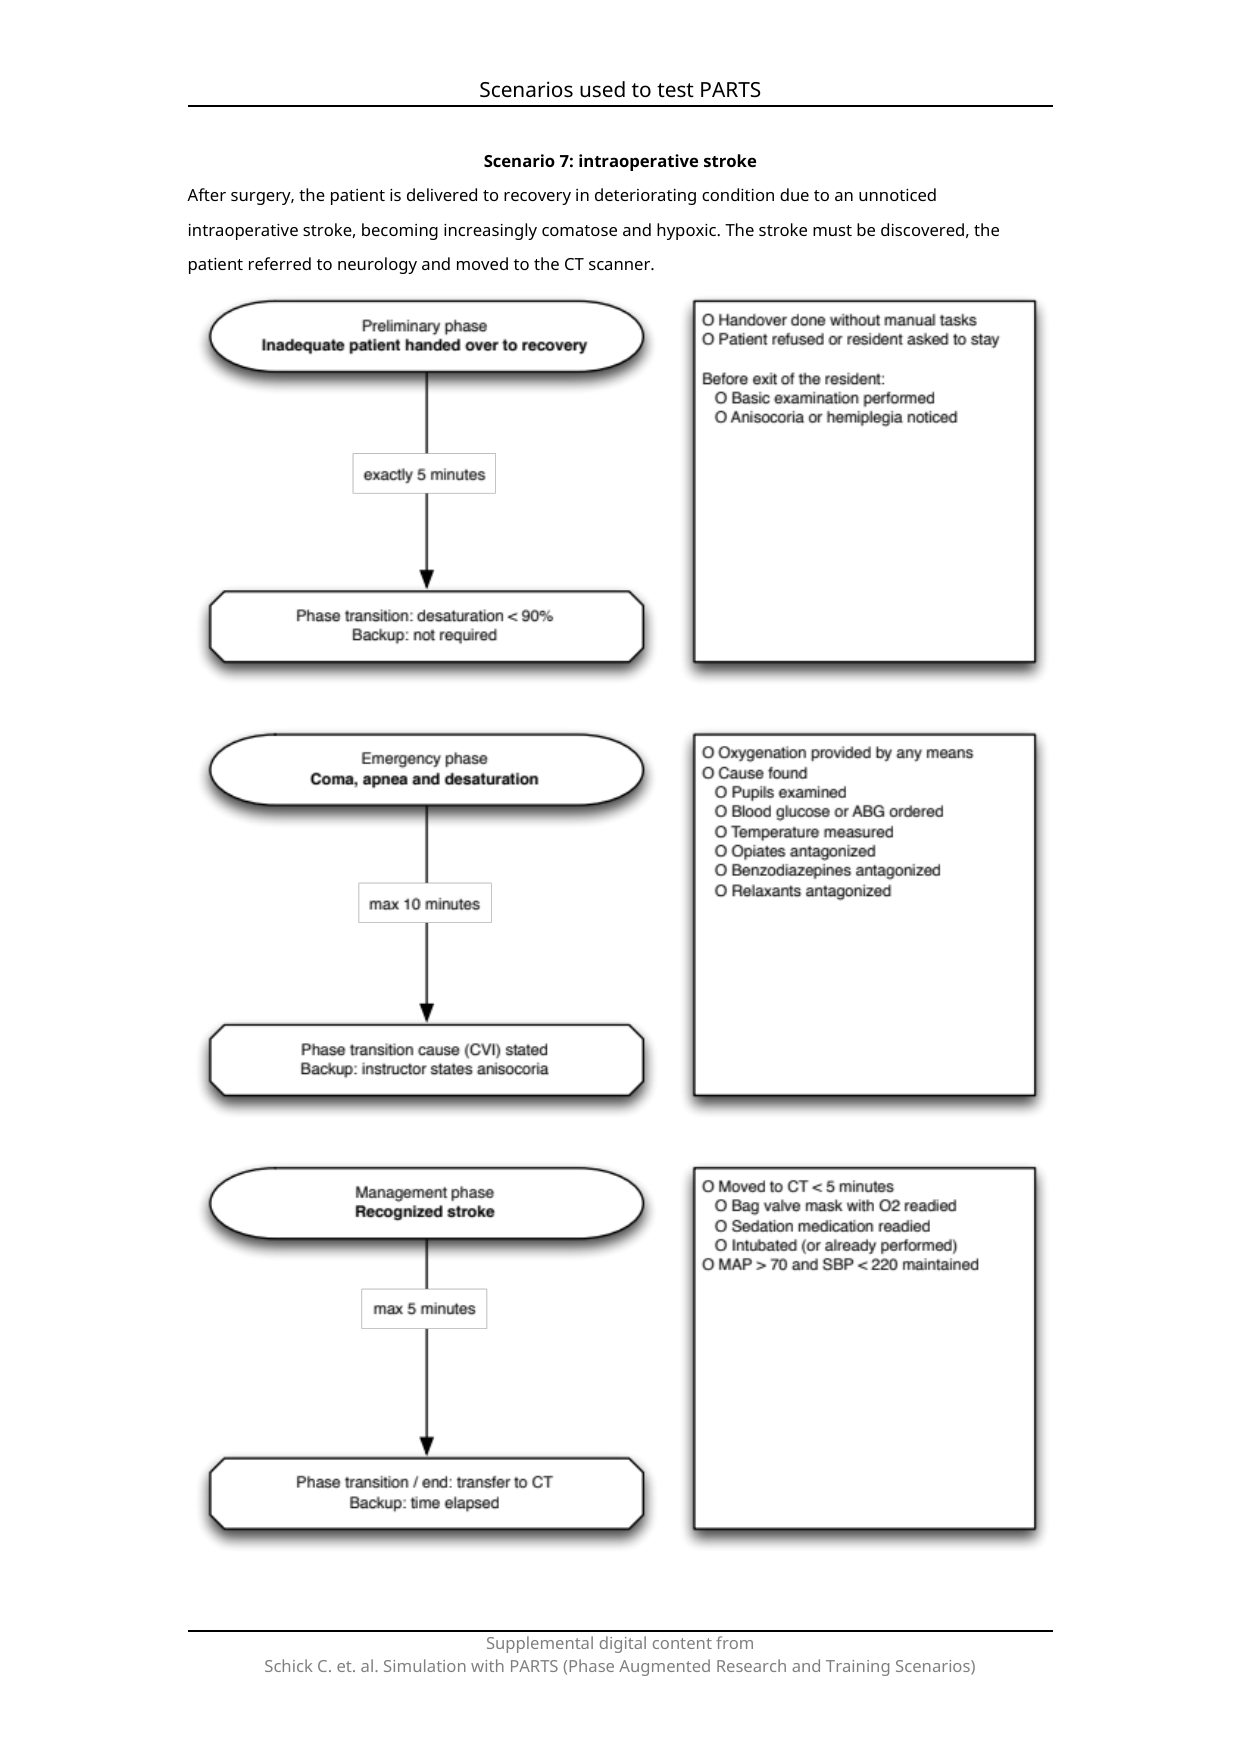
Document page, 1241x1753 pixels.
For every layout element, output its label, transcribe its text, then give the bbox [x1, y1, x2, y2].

text Scenario 7: intraoperative stroke [187, 150, 1053, 173]
text After surgery, the patient is delivered to recovery in deteriorating condition due to an unnoticed intraoperative stroke, becoming increasingly comatose and hypoxic. The stroke must be discovered, the patient referred to neurology and moved to the CT scanner. [187, 184, 1053, 275]
